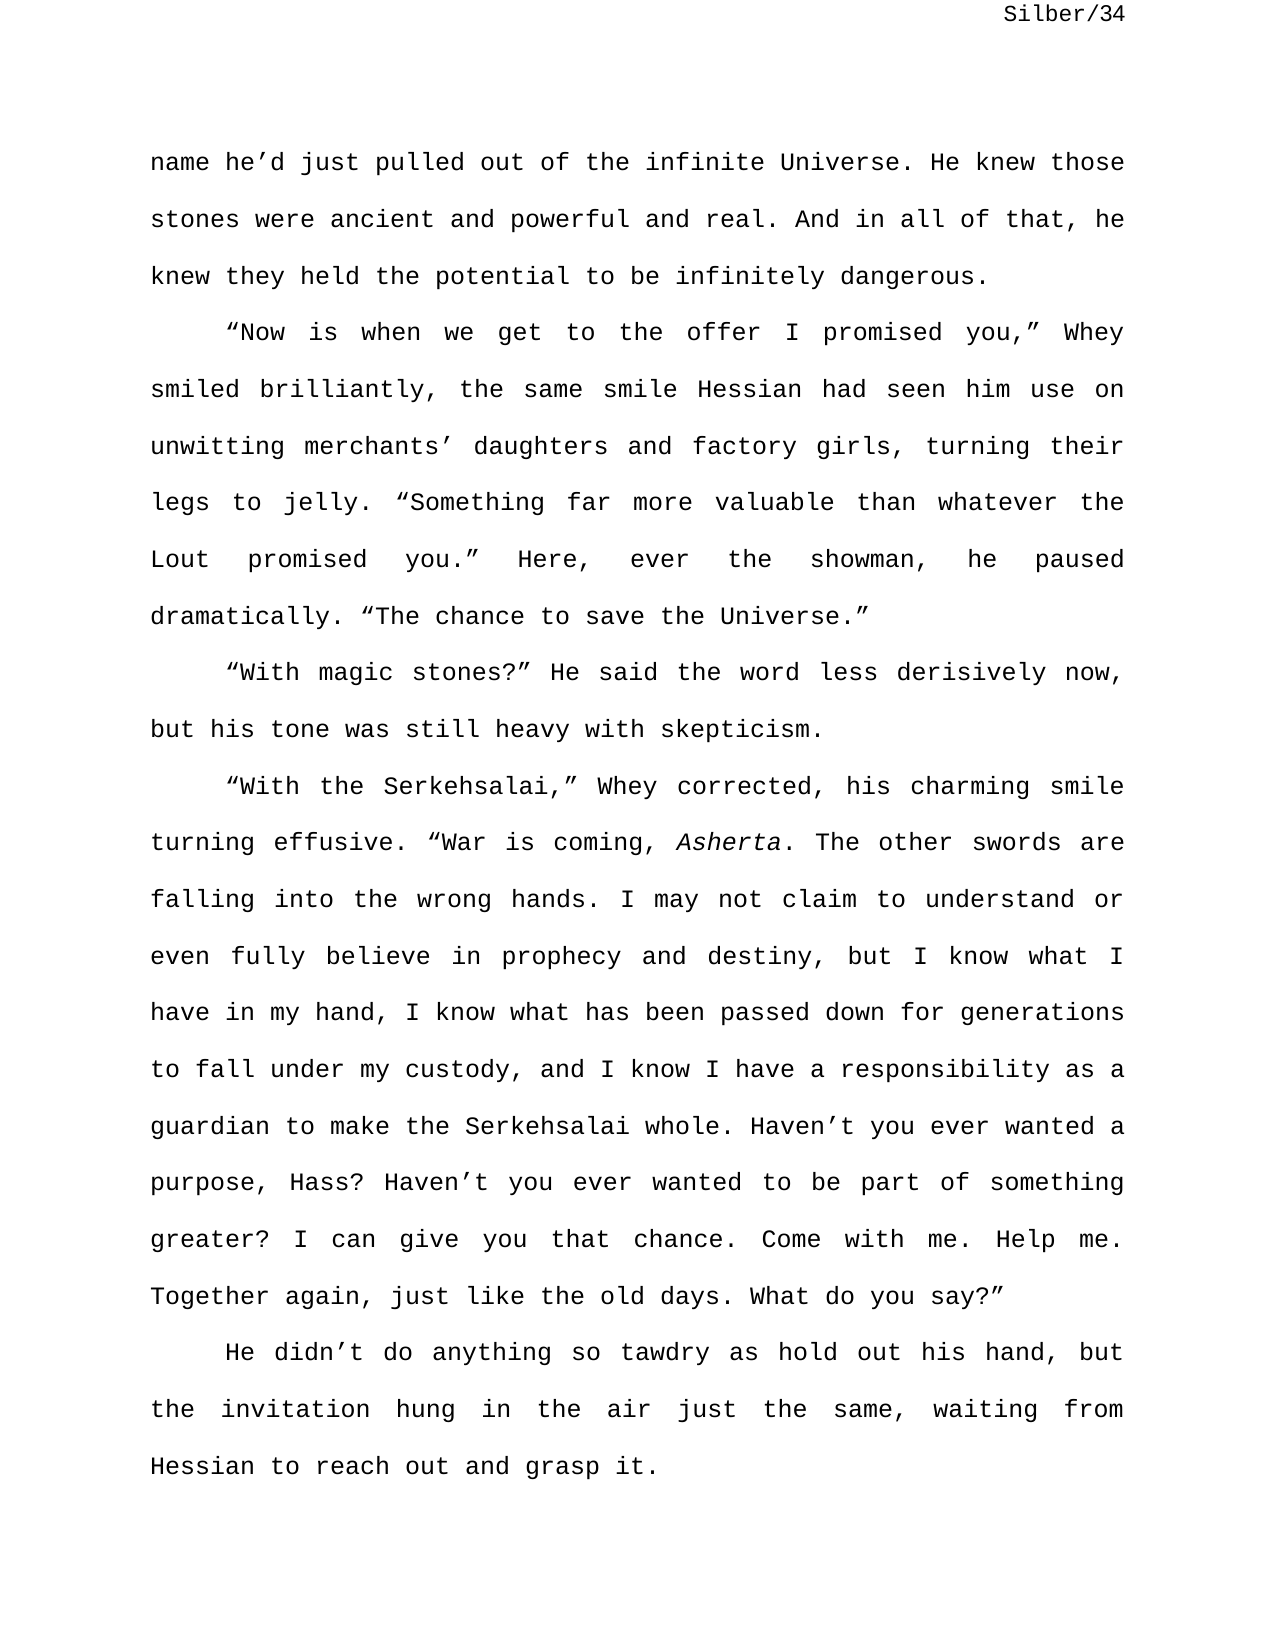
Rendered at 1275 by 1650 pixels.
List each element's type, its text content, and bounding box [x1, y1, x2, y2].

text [150, 150, 1125, 292]
text “Now is when we get to the offer I promised you,” Whey smiled brilliantly, the same smile Hessian had seen him use on unwitting merchants’ daughters and factory girls, turning their legs to jelly. “Something far more valuable than whatever the Lout promised you.” Here, ever the showman, he paused dramatically. “The chance to save the Universe.” [150, 320, 1125, 632]
text “With magic stones?” He said the word less derisively now, but his tone was still heavy with skepticism. [150, 660, 1125, 745]
text He didn’t do anything so tawdry as hold out his hand, but the invitation hung in the air just the same, waiting from Hessian to reach out and grasp it. [150, 1340, 1125, 1482]
text “With the Serkehsalai,” Whey corrected, his charming smile turning effusive. “War is coming, Asherta. The other swords are falling into the wrong hands. I may not claim to understand or even fully believe in prophecy and destiny, but I know what I have in my hand, I know what has been passed down for generations to fall under my custody, and I know I have a responsibility as a guardian to make the Serkehsalai whole. Haven’t you ever wanted a purpose, Hass? Haven’t you ever wanted to be part of something greater? I can give you that chance. Come with me. Help me. Together again, just like the old days. What do you say?” [150, 773, 1125, 1312]
